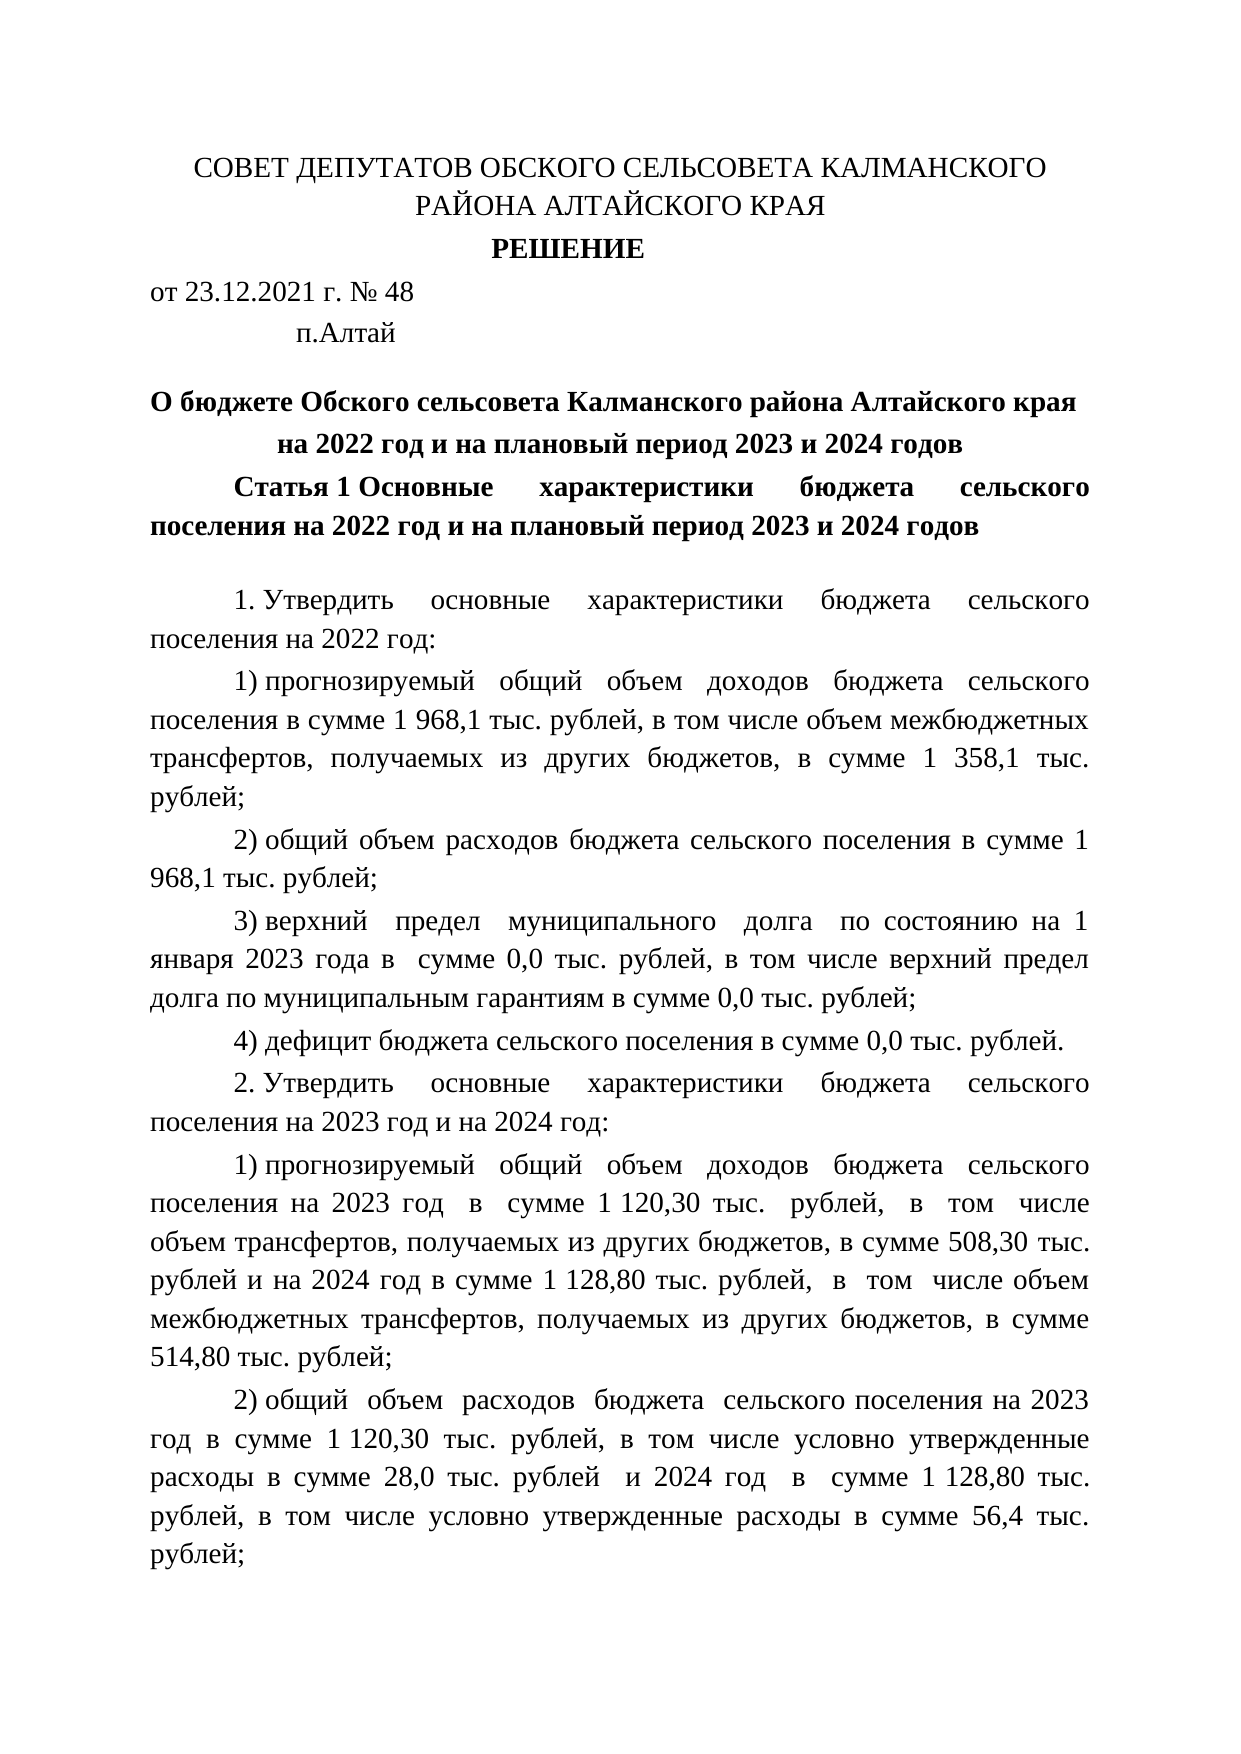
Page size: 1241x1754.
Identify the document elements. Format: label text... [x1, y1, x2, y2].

text 2) общий объем расходов бюджета сельского поселения на 2023 год в сумме 1 120,30 тыс. рублей, в том числе условно утвержденные расходы в сумме 28,0 тыс. рублей и 2024 год в сумме 1 128,80 тыс. рублей, в том числе условно утвержденные расходы в сумме 56,4 тыс. рублей; [150, 1382, 1090, 1570]
text РЕШЕНИЕ [150, 231, 1090, 265]
text 2) общий объем расходов бюджета сельского поселения в сумме 1 968,1 тыс. рублей; [150, 822, 1090, 894]
table_header от 23.12.2021 г. № 48 [150, 274, 1090, 315]
text 2. Утвердить основные характеристики бюджета сельского поселения на 2023 год и на 2024 год: [150, 1066, 1090, 1138]
text СОВЕТ ДЕПУТАТОВ ОБСКОГО СЕЛЬСОВЕТА КАЛМАНСКОГО РАЙОНА АЛТАЙСКОГО КРАЯ [150, 150, 1090, 222]
text 1) прогнозируемый общий объем доходов бюджета сельского поселения в сумме 1 968,1 тыс. рублей, в том числе объем межбюджетных трансфертов, получаемых из других бюджетов, в сумме 1 358,1 тыс. рублей; [150, 663, 1090, 813]
text 1) прогнозируемый общий объем доходов бюджета сельского поселения на 2023 год в сумме 1 120,30 тыс. рублей, в том числе объем трансфертов, получаемых из других бюджетов, в сумме 508,30 тыс. рублей и на 2024 год в сумме 1 128,80 тыс. рублей, в том числе объем межбюджетных трансфертов, получаемых из других бюджетов, в сумме 514,80 тыс. рублей; [150, 1147, 1090, 1373]
text п.Алтай [150, 315, 1090, 376]
text 4) дефицит бюджета сельского поселения в сумме 0,0 тыс. рублей. [150, 1023, 1090, 1056]
text 1. Утвердить основные характеристики бюджета сельского поселения на 2022 год: [150, 582, 1090, 654]
text на 2022 год и на плановый период 2023 и 2024 годов [150, 427, 1090, 460]
text 3) верхний предел муниципального долга по состоянию на 1 января 2023 года в сумме 0,0 тыс. рублей, в том числе верхний предел долга по муниципальным гарантиям в сумме 0,0 тыс. рублей; [150, 903, 1090, 1014]
text Статья 1 Основные характеристики бюджета сельского поселения на 2022 год и на плановый период 2023 и 2024 годов [150, 469, 1090, 541]
text О бюджете Обского сельсовета Калманского района Алтайского края [150, 384, 1090, 417]
